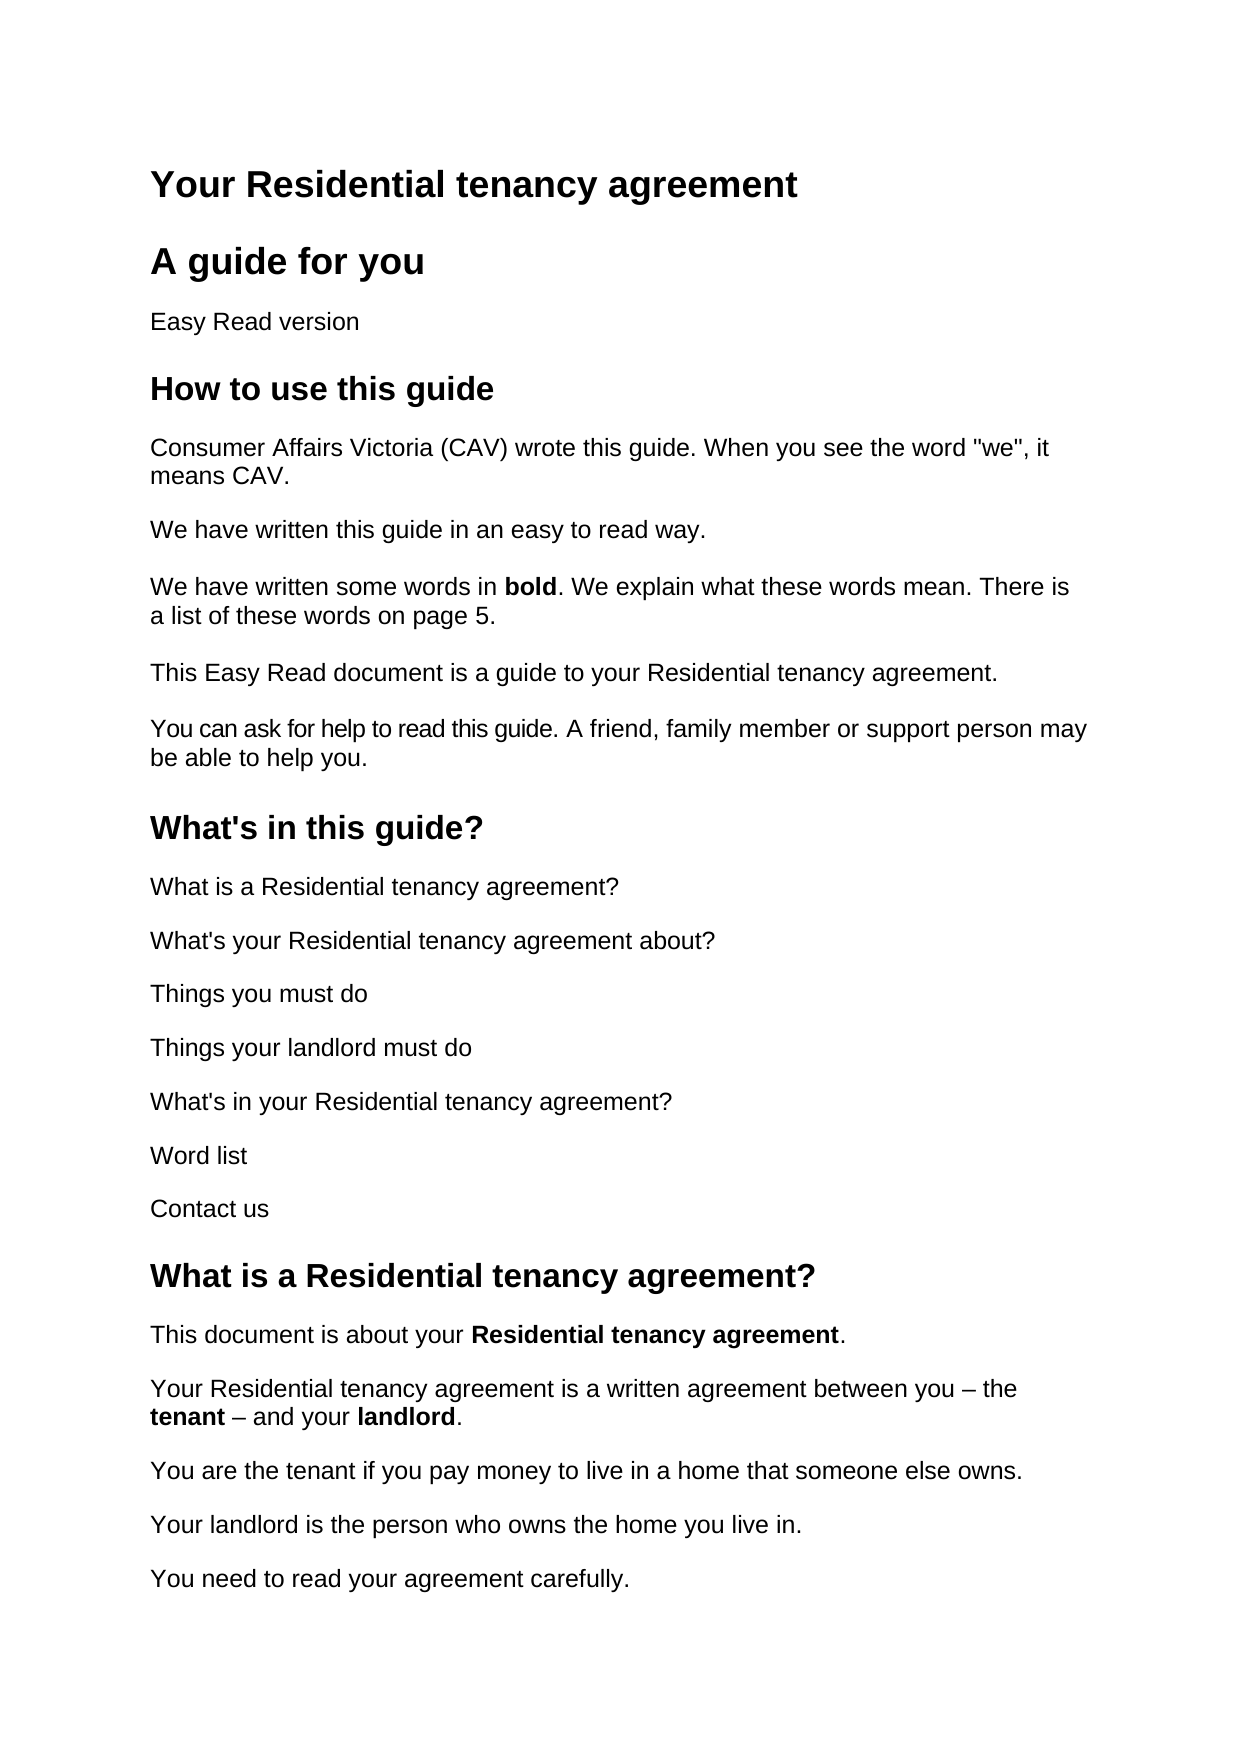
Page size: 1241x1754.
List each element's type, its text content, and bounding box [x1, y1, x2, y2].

text Things you must do [150, 979, 1090, 1008]
text What's in your Residential tenancy agreement? [150, 1087, 1090, 1116]
text What is a Residential tenancy agreement? [150, 872, 1090, 901]
text This document is about your Residential tenancy agreement. [150, 1320, 1090, 1349]
text You need to read your agreement carefully. [150, 1564, 1090, 1592]
subtitle A guide for you [150, 239, 1090, 282]
text You are the tenant if you pay money to live in a home that someone else owns. [150, 1456, 1090, 1485]
subtitle What's in this guide? [150, 808, 1090, 847]
subtitle What is a Residential tenancy agreement? [150, 1256, 1090, 1295]
text Consumer Affairs Victoria (CAV) wrote this guide. When you see the word "we", it means CAV. [150, 433, 1090, 490]
subtitle Your Residential tenancy agreement [150, 162, 1090, 206]
text Things your landlord must do [150, 1033, 1090, 1062]
subtitle How to use this guide [150, 369, 1090, 408]
text You can ask for help to read this guide. A friend, family member or support person may be able to help you. [142, 713, 1098, 774]
text Your Residential tenancy agreement is a written agreement between you – the tenant – and your landlord. [150, 1374, 1090, 1431]
text Word list [150, 1141, 1090, 1169]
text Easy Read version [150, 307, 1090, 336]
text This Easy Read document is a guide to your Residential tenancy agreement. [150, 658, 1090, 686]
text Your landlord is the person who owns the home you live in. [150, 1510, 1090, 1539]
text What's your Residential tenancy agreement about? [150, 926, 1090, 954]
text We have written this guide in an easy to read way. [150, 515, 1090, 544]
text Contact us [150, 1194, 1090, 1223]
text We have written some words in bold. We explain what these words mean. There is a list of these words on page 5. [142, 570, 1098, 632]
